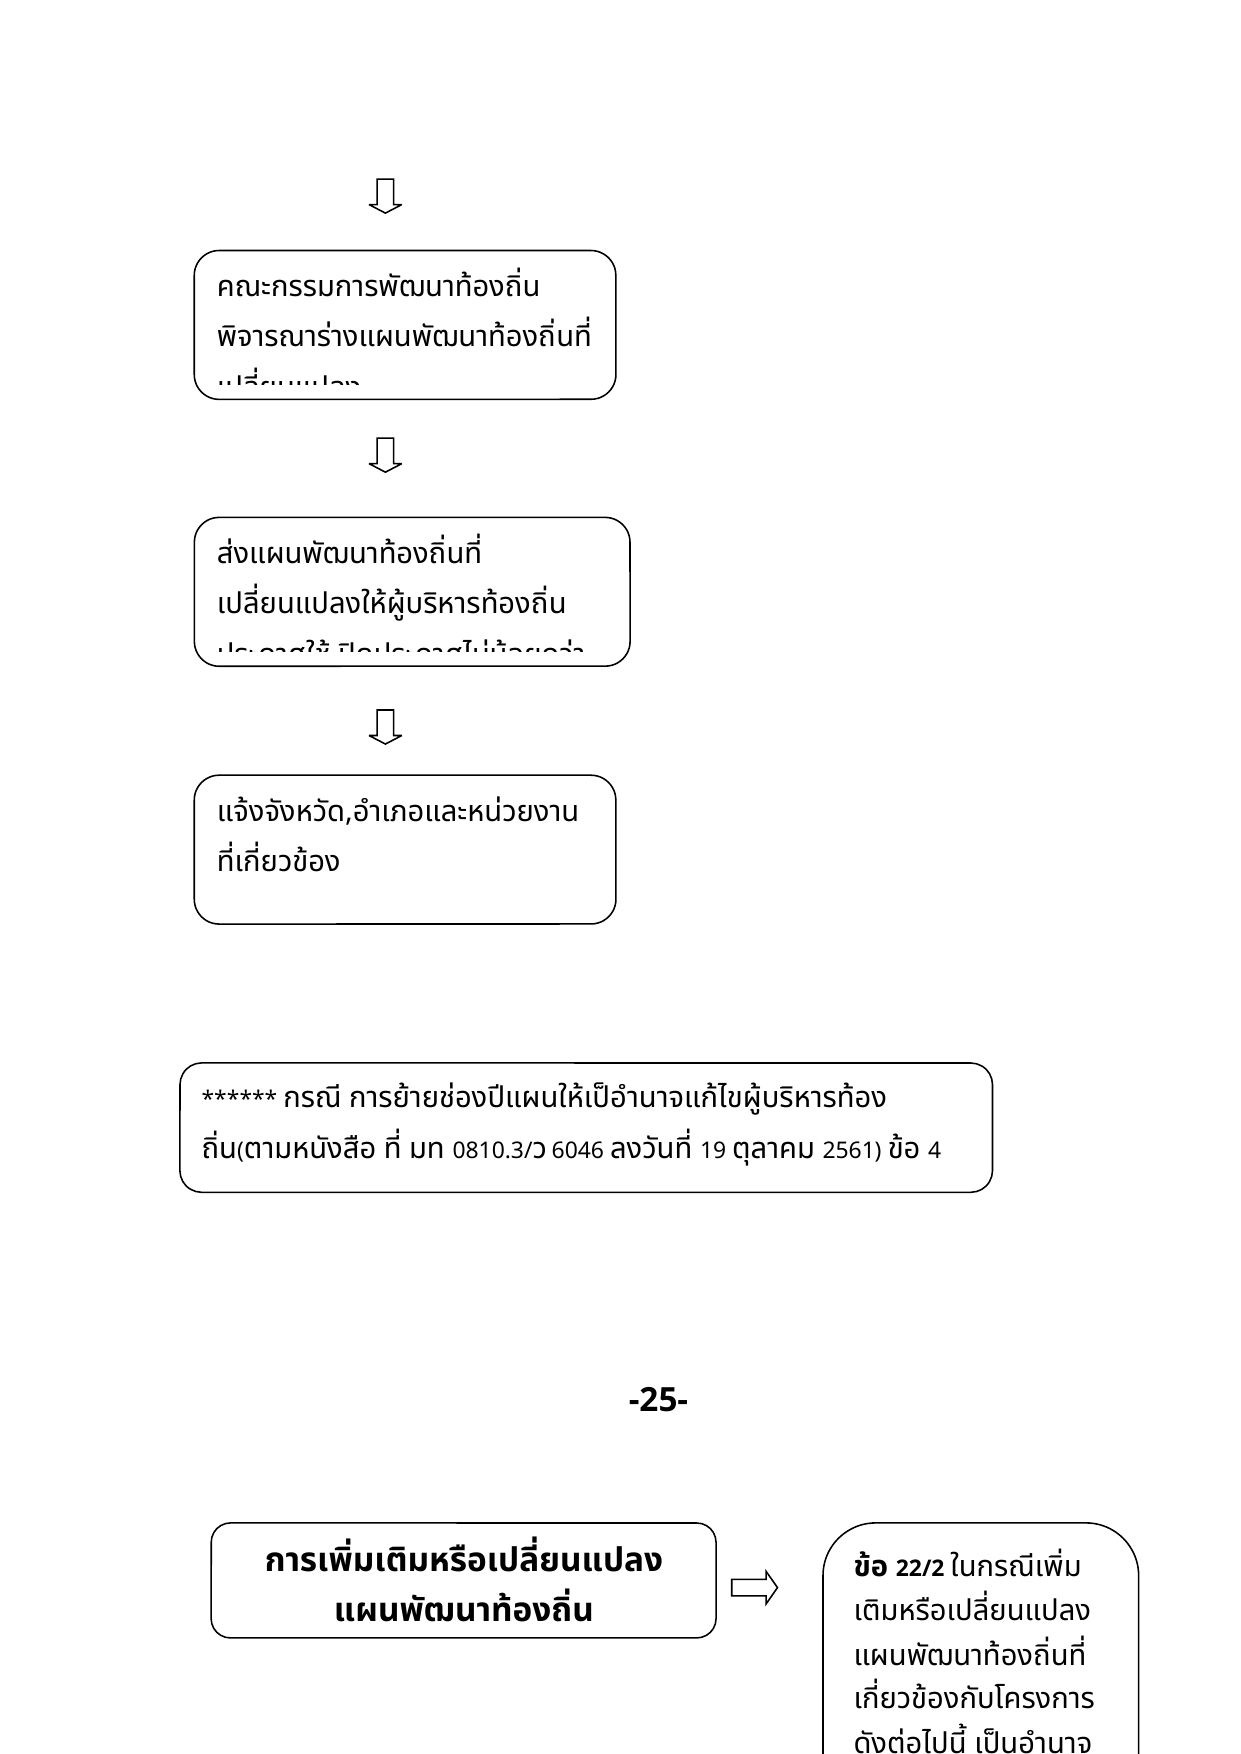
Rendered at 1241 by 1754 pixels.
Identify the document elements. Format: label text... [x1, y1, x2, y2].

text -25- [150, 1376, 1166, 1422]
